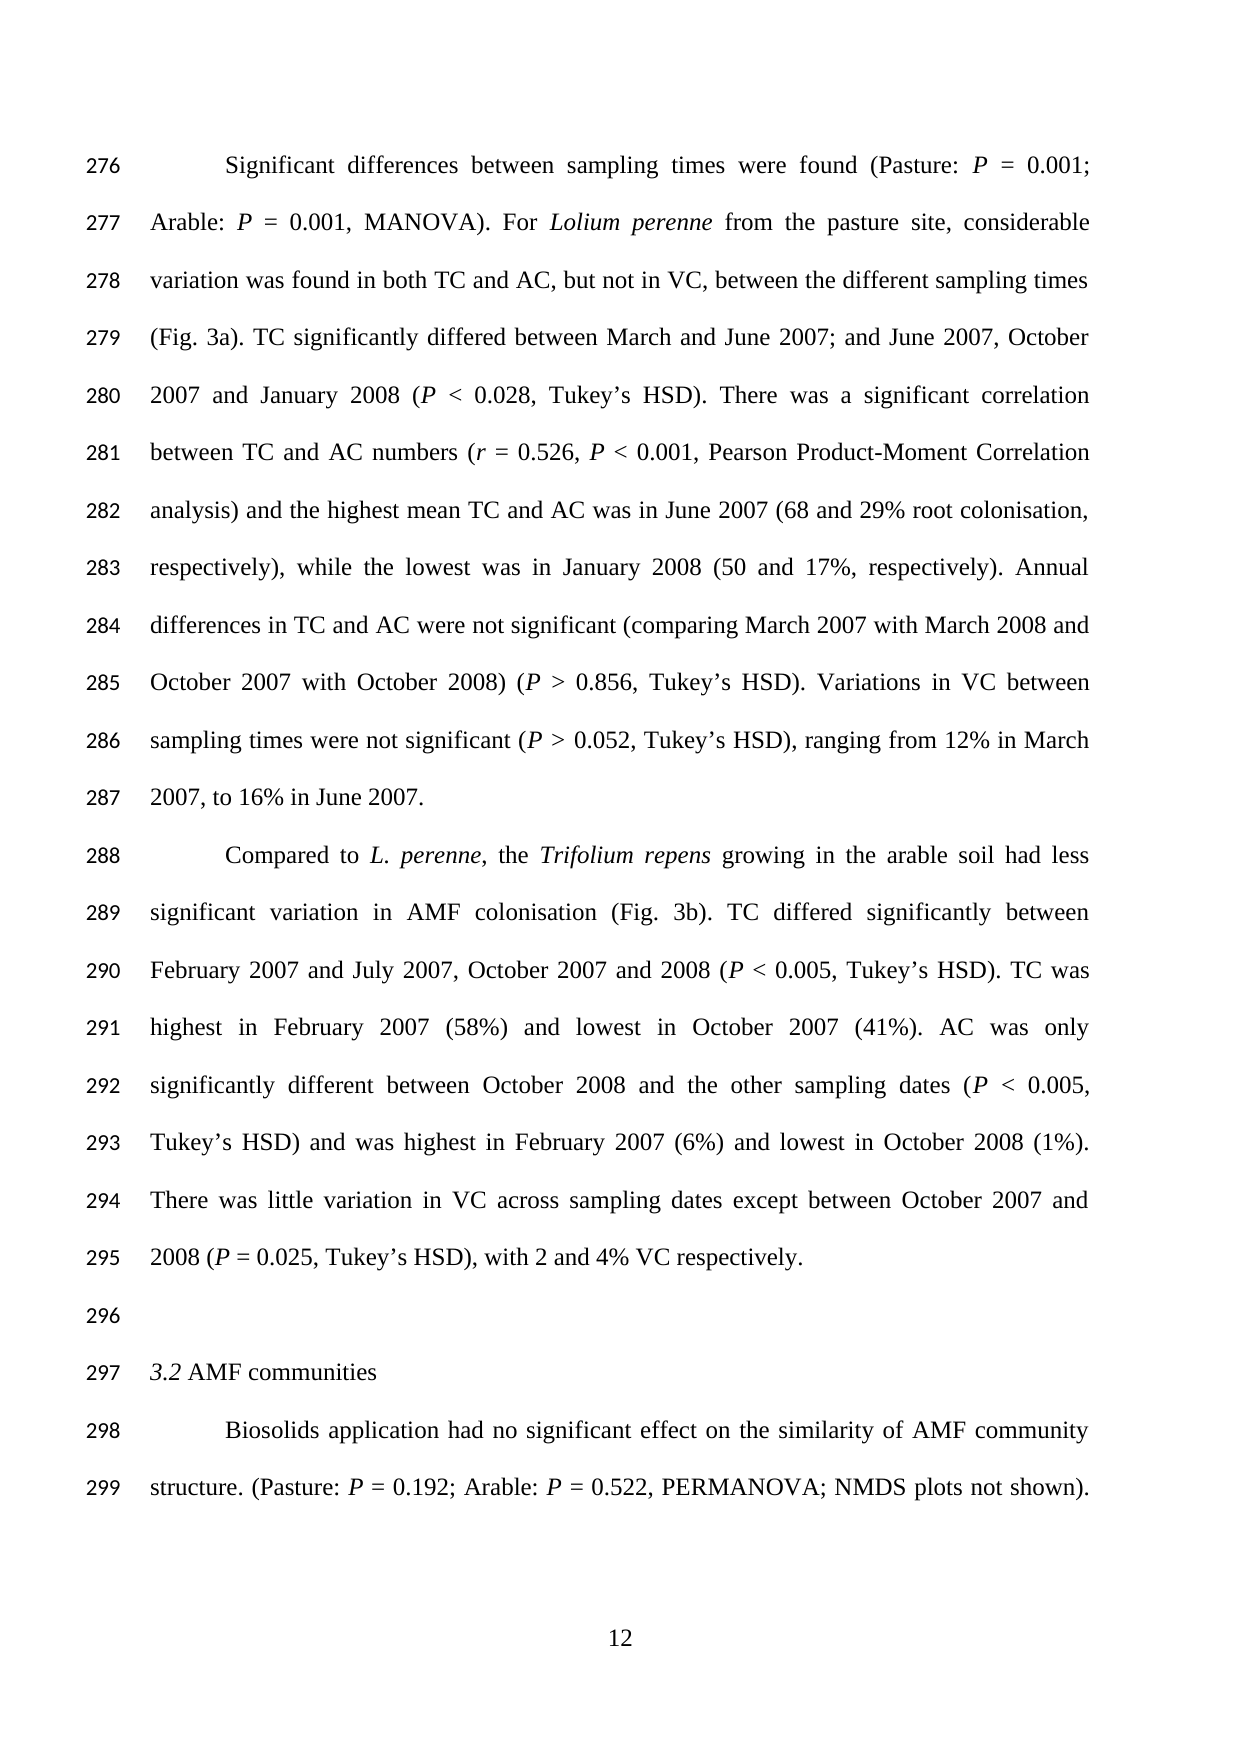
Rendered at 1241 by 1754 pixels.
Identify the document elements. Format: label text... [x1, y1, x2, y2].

text 3.2 AMF communities [150, 1357, 1090, 1386]
text Significant differences between sampling times were found (Pasture: P = 0.001; Arable: P = 0.001, MANOVA). For Lolium perenne from the pasture site, considerable variation was found in both TC and AC, but not in VC, between the different sampling times (Fig. 3a). TC significantly differed between March and June 2007; and June 2007, October 2007 and January 2008 (P < 0.028, Tukey’s HSD). There was a significant correlation between TC and AC numbers (r = 0.526, P < 0.001, Pearson Product-Moment Correlation analysis) and the highest mean TC and AC was in June 2007 (68 and 29% root colonisation, respectively), while the lowest was in January 2008 (50 and 17%, respectively). Annual differences in TC and AC were not significant (comparing March 2007 with March 2008 and October 2007 with October 2008) (P > 0.856, Tukey’s HSD). Variations in VC between sampling times were not significant (P > 0.052, Tukey’s HSD), ranging from 12% in March 2007, to 16% in June 2007. [150, 150, 1090, 811]
text Compared to L. perenne, the Trifolium repens growing in the arable soil had less significant variation in AMF colonisation (Fig. 3b). TC differed significantly between February 2007 and July 2007, October 2007 and 2008 (P < 0.005, Tukey’s HSD). TC was highest in February 2007 (58%) and lowest in October 2007 (41%). AC was only significantly different between October 2008 and the other sampling dates (P < 0.005, Tukey’s HSD) and was highest in February 2007 (6%) and lowest in October 2008 (1%). There was little variation in VC across sampling dates except between October 2007 and 2008 (P = 0.025, Tukey’s HSD), with 2 and 4% VC respectively. [150, 840, 1090, 1271]
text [150, 1415, 1090, 1501]
